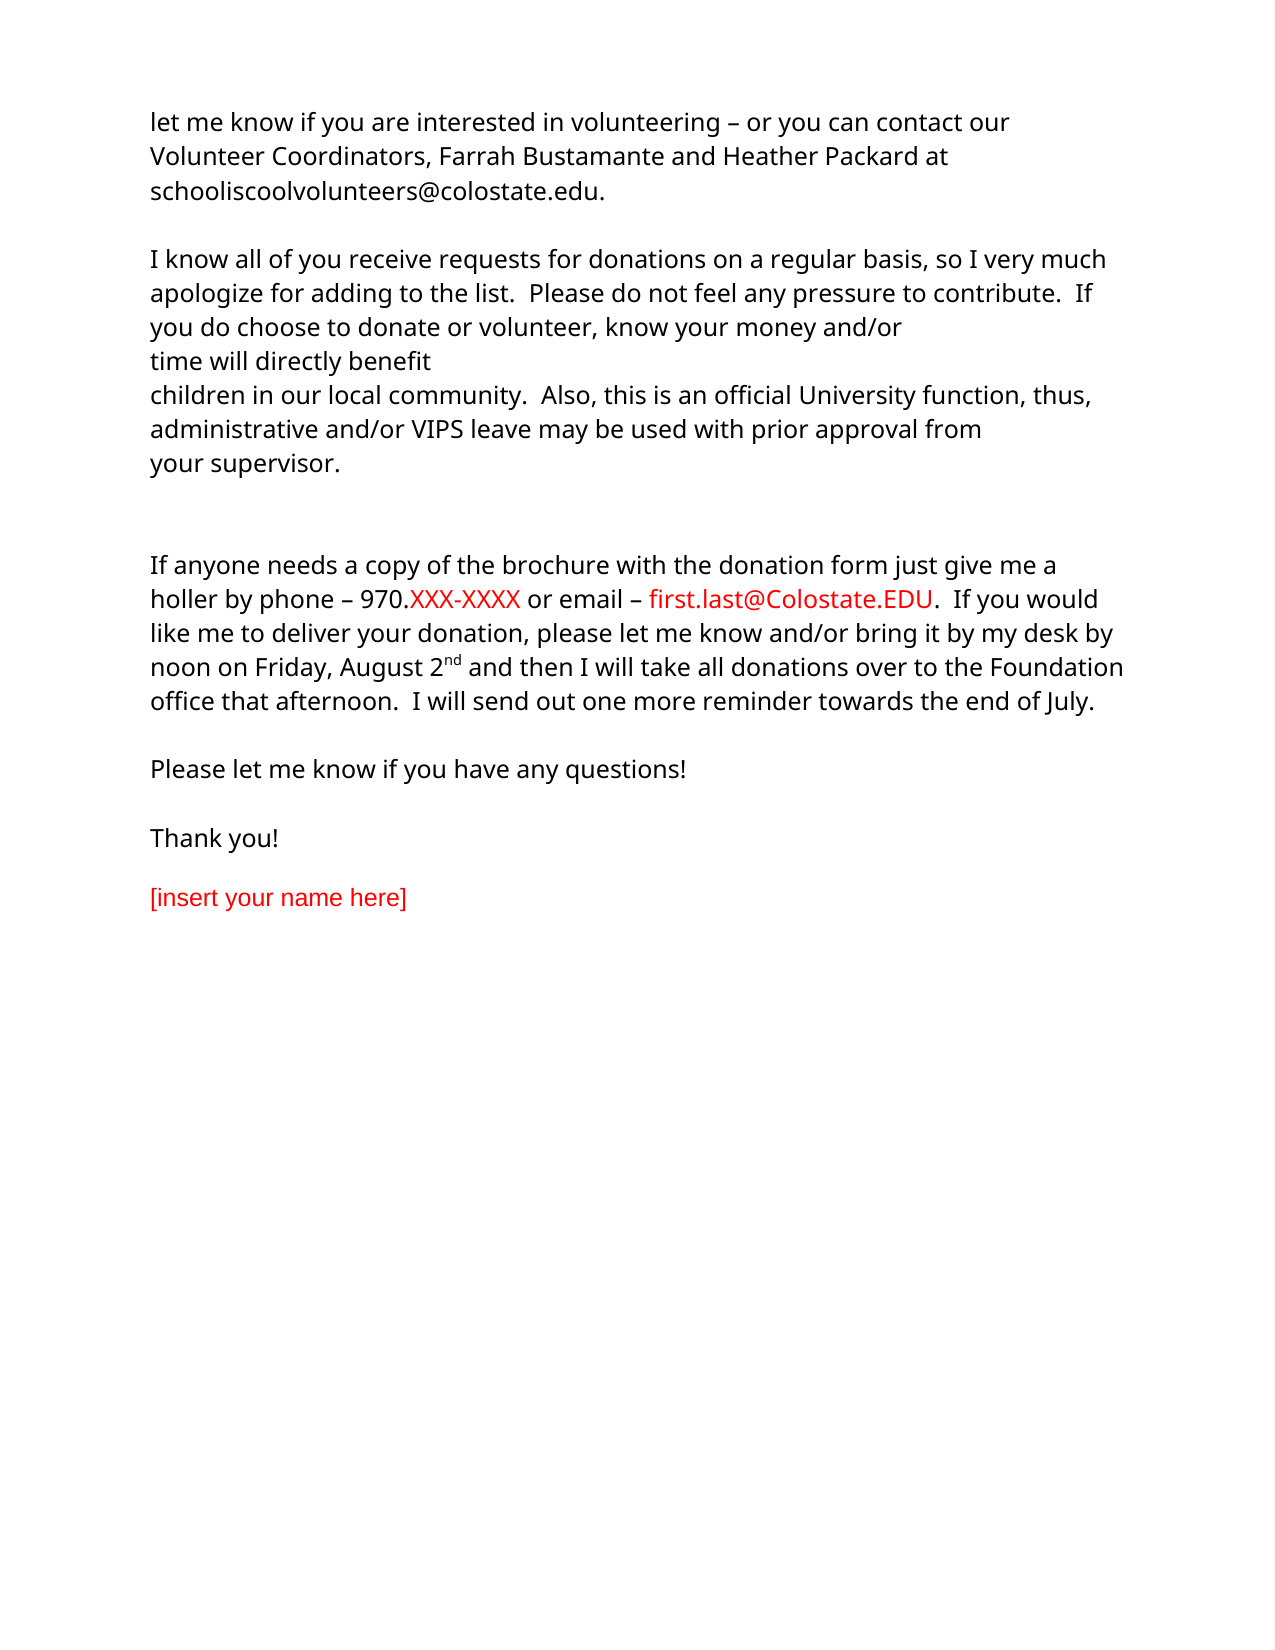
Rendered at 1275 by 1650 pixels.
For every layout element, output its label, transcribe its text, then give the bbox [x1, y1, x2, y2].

text [insert your name here] [150, 883, 1125, 912]
text I know all of you receive requests for donations on a regular basis, so I very much apologize for adding to the list. Please do not feel any pressure to contribute. If you do choose to donate or volunteer, know your money and/or time will directly benefit [150, 241, 1125, 377]
text children in our local community. Also, this is an official University function, thus, administrative and/or VIPS leave may be used with prior approval from your supervisor. [150, 377, 1125, 480]
text Please let me know if you have any questions! [150, 752, 1125, 786]
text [150, 105, 1125, 207]
text Thank you! [150, 820, 1125, 854]
text If anyone needs a copy of the brochure with the donation form just give me a holler by phone – 970.XXX-XXXX or email – first.last@Colostate.EDU. If you would like me to deliver your donation, please let me know and/or bring it by my desk by noon on Friday, August 2nd and then I will take all donations over to the Foundation office that afternoon. I will send out one more reminder towards the end of July. [150, 548, 1125, 718]
